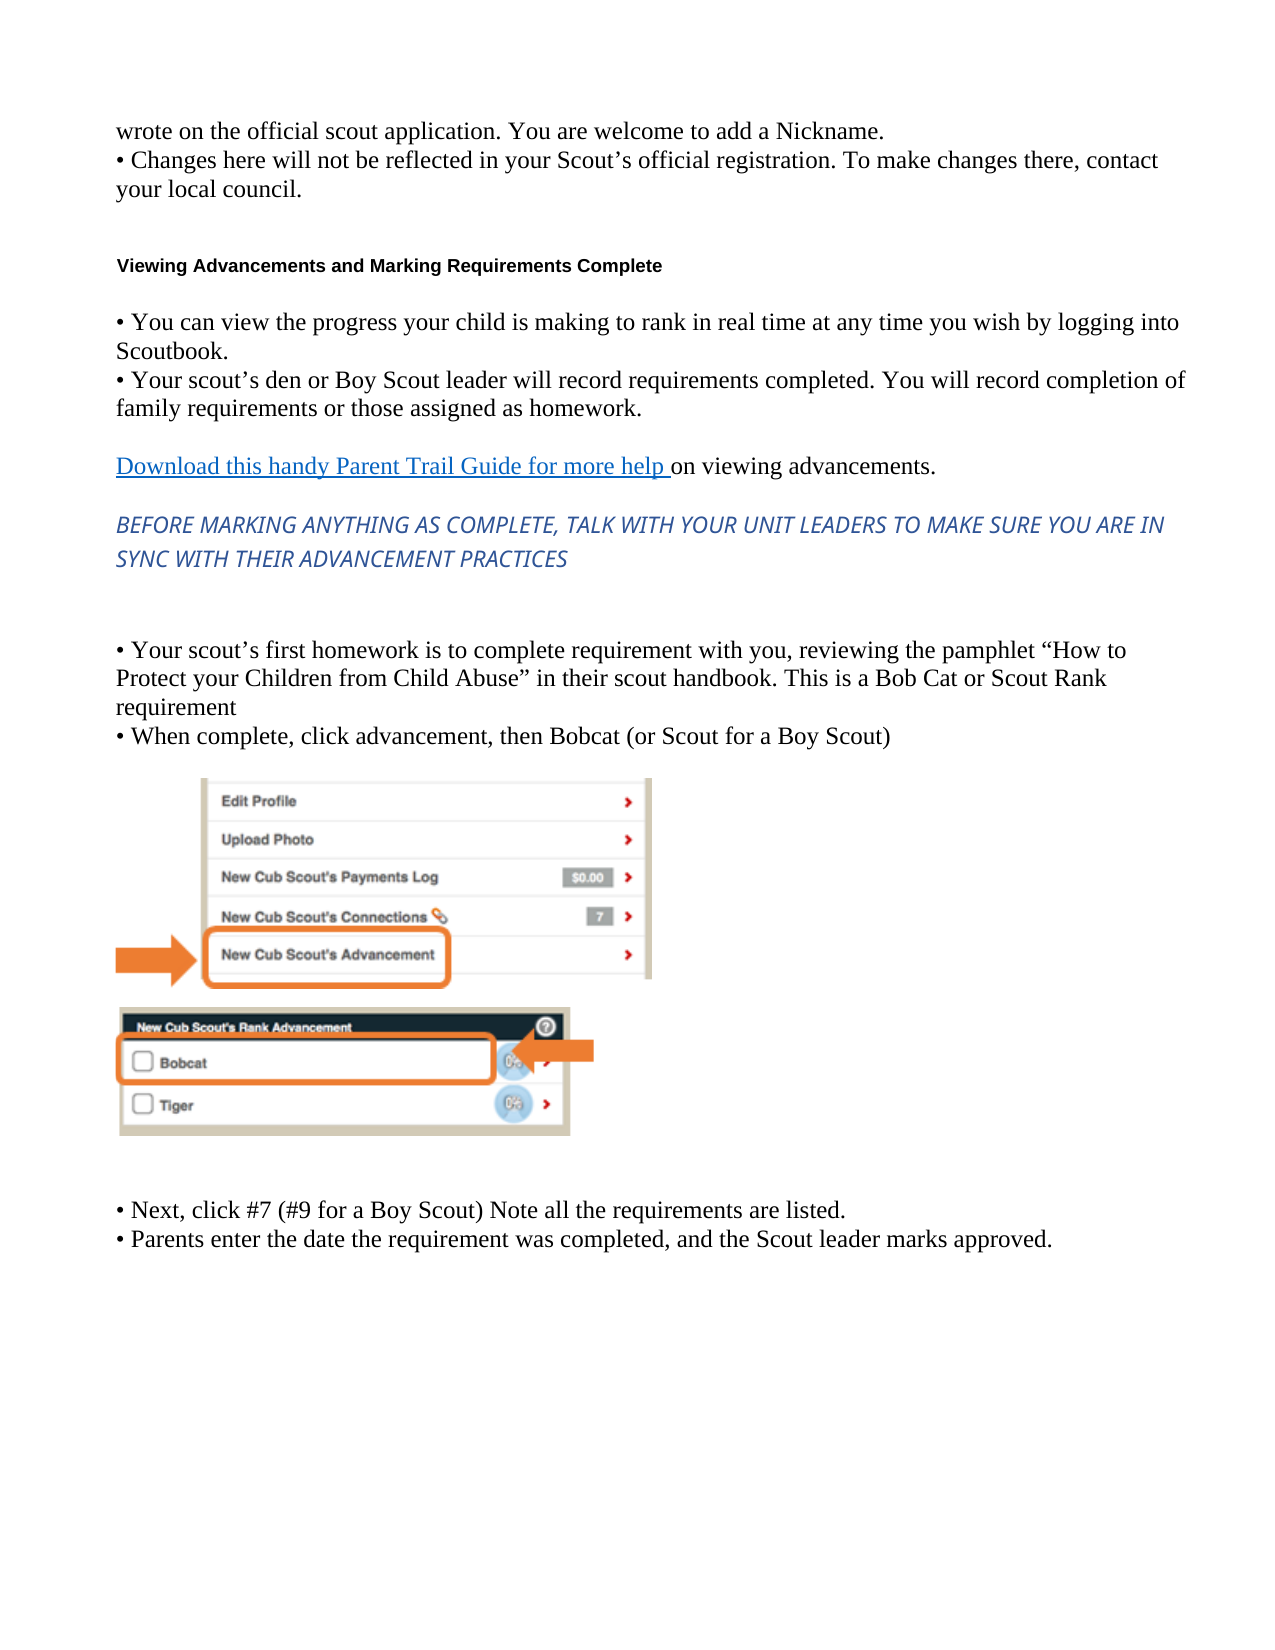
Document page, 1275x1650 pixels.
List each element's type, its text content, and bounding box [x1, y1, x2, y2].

subtitle Viewing Advancements and Marking Requirements Complete [116, 232, 1203, 276]
text • Your scout’s first homework is to complete requirement with you, reviewing the pamphlet “How to Protect your Children from Child Abuse” in their scout handbook. This is a Bob Cat or Scout Rank requirement • When complete, click advancement, then Bobcat (or Scout for a Boy Scout) [116, 606, 1203, 750]
picture [115, 1007, 594, 1136]
text Download this handy Parent Trail Guide for more help on viewing advancements. [116, 451, 1203, 480]
text • Next, click #7 (#9 for a Boy Scout) Note all the requirements are listed. • Parents enter the date the requirement was completed, and the Scout leader marks approved. [116, 1167, 1203, 1253]
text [116, 116, 1203, 202]
picture [115, 778, 652, 989]
subtitle BEFORE MARKING ANYTHING AS COMPLETE, TALK WITH YOUR UNIT LEADERS TO MAKE SURE YOU ARE IN SYNC WITH THEIR ADVANCEMENT PRACTICES [116, 509, 1203, 574]
text • You can view the progress your child is making to rank in real time at any time you wish by logging into Scoutbook. • Your scout’s den or Boy Scout leader will record requirements completed. You will record completion of family requirements or those assigned as homework. [116, 307, 1203, 422]
